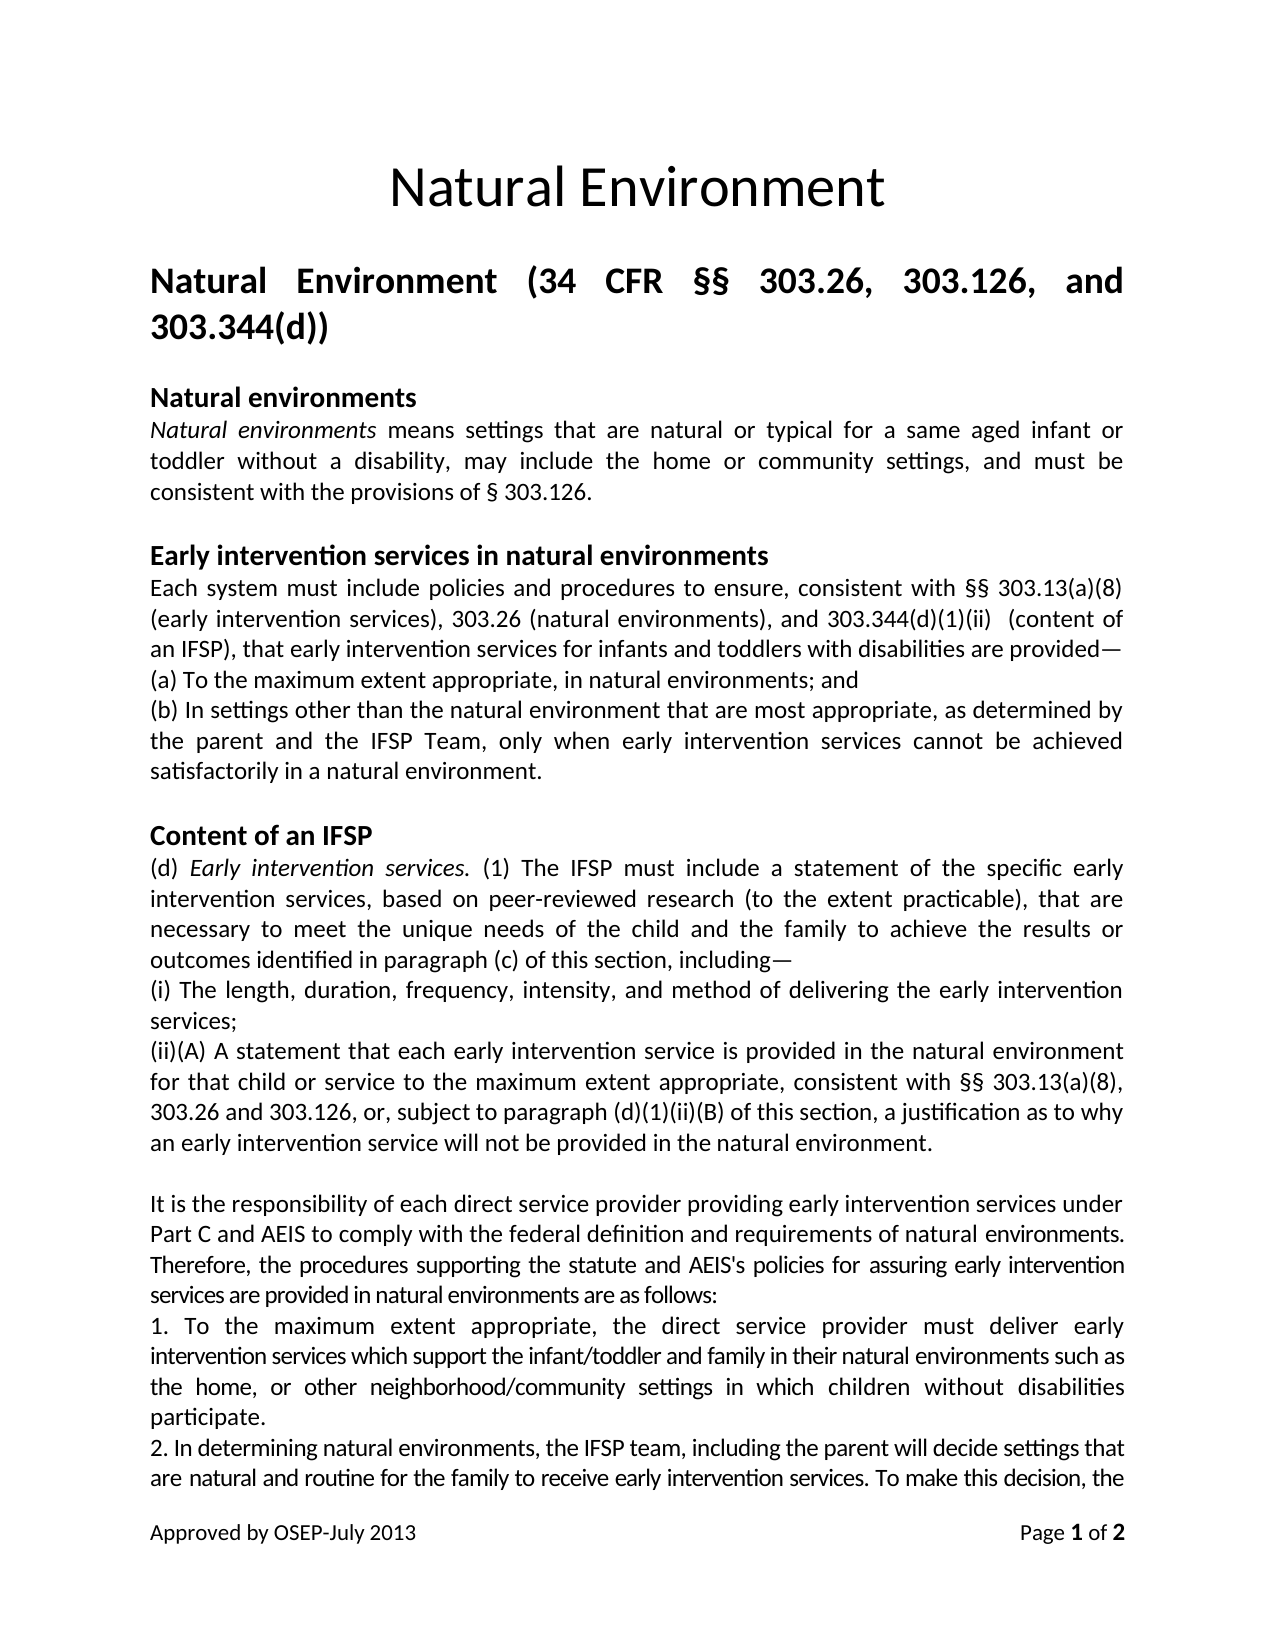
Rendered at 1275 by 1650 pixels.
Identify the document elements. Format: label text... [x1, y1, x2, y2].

text Early intervention services in natural environments [150, 537, 1125, 572]
text Natural Environment [150, 150, 1125, 221]
text (d) Early intervention services. (1) The IFSP must include a statement of the specific early intervention services, based on peer-reviewed research (to the extent practicable), that are necessary to meet the unique needs of the child and the family to achieve the results or outcomes identified in paragraph (c) of this section, including— [150, 852, 1125, 974]
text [150, 1432, 1125, 1493]
text Natural environments means settings that are natural or typical for a same aged infant or toddler without a disability, may include the home or community settings, and must be consistent with the provisions of § 303.126. [150, 415, 1125, 506]
text (a) To the maximum extent appropriate, in natural environments; and [150, 664, 1125, 694]
text Natural Environment (34 CFR §§ 303.26, 303.126, and 303.344(d)) [150, 257, 1125, 348]
text (i) The length, duration, frequency, intensity, and method of delivering the early intervention services; [150, 974, 1125, 1035]
text Content of an IFSP [150, 817, 1125, 852]
text (ii)(A) A statement that each early intervention service is provided in the natural environment for that child or service to the maximum extent appropriate, consistent with §§ 303.13(a)(8), 303.26 and 303.126, or, subject to paragraph (d)(1)(ii)(B) of this section, a justification as to why an early intervention service will not be provided in the natural environment. [150, 1035, 1125, 1157]
text Natural environments [150, 379, 1125, 415]
text (b) In settings other than the natural environment that are most appropriate, as determined by the parent and the IFSP Team, only when early intervention services cannot be achieved satisfactorily in a natural environment. [150, 694, 1125, 786]
text It is the responsibility of each direct service provider providing early intervention services under Part C and AEIS to comply with the federal definition and requirements of natural environments. Therefore, the procedures supporting the statute and AEIS's policies for assuring early intervention services are provided in natural environments are as follows: [150, 1188, 1125, 1310]
text Each system must include policies and procedures to ensure, consistent with §§ 303.13(a)(8) (early intervention services), 303.26 (natural environments), and 303.344(d)(1)(ii) (content of an IFSP), that early intervention services for infants and toddlers with disabilities are provided— [150, 572, 1125, 664]
text 1. To the maximum extent appropriate, the direct service provider must deliver early intervention services which support the infant/toddler and family in their natural environments such as the home, or other neighborhood/community settings in which children without disabilities participate. [150, 1310, 1125, 1432]
